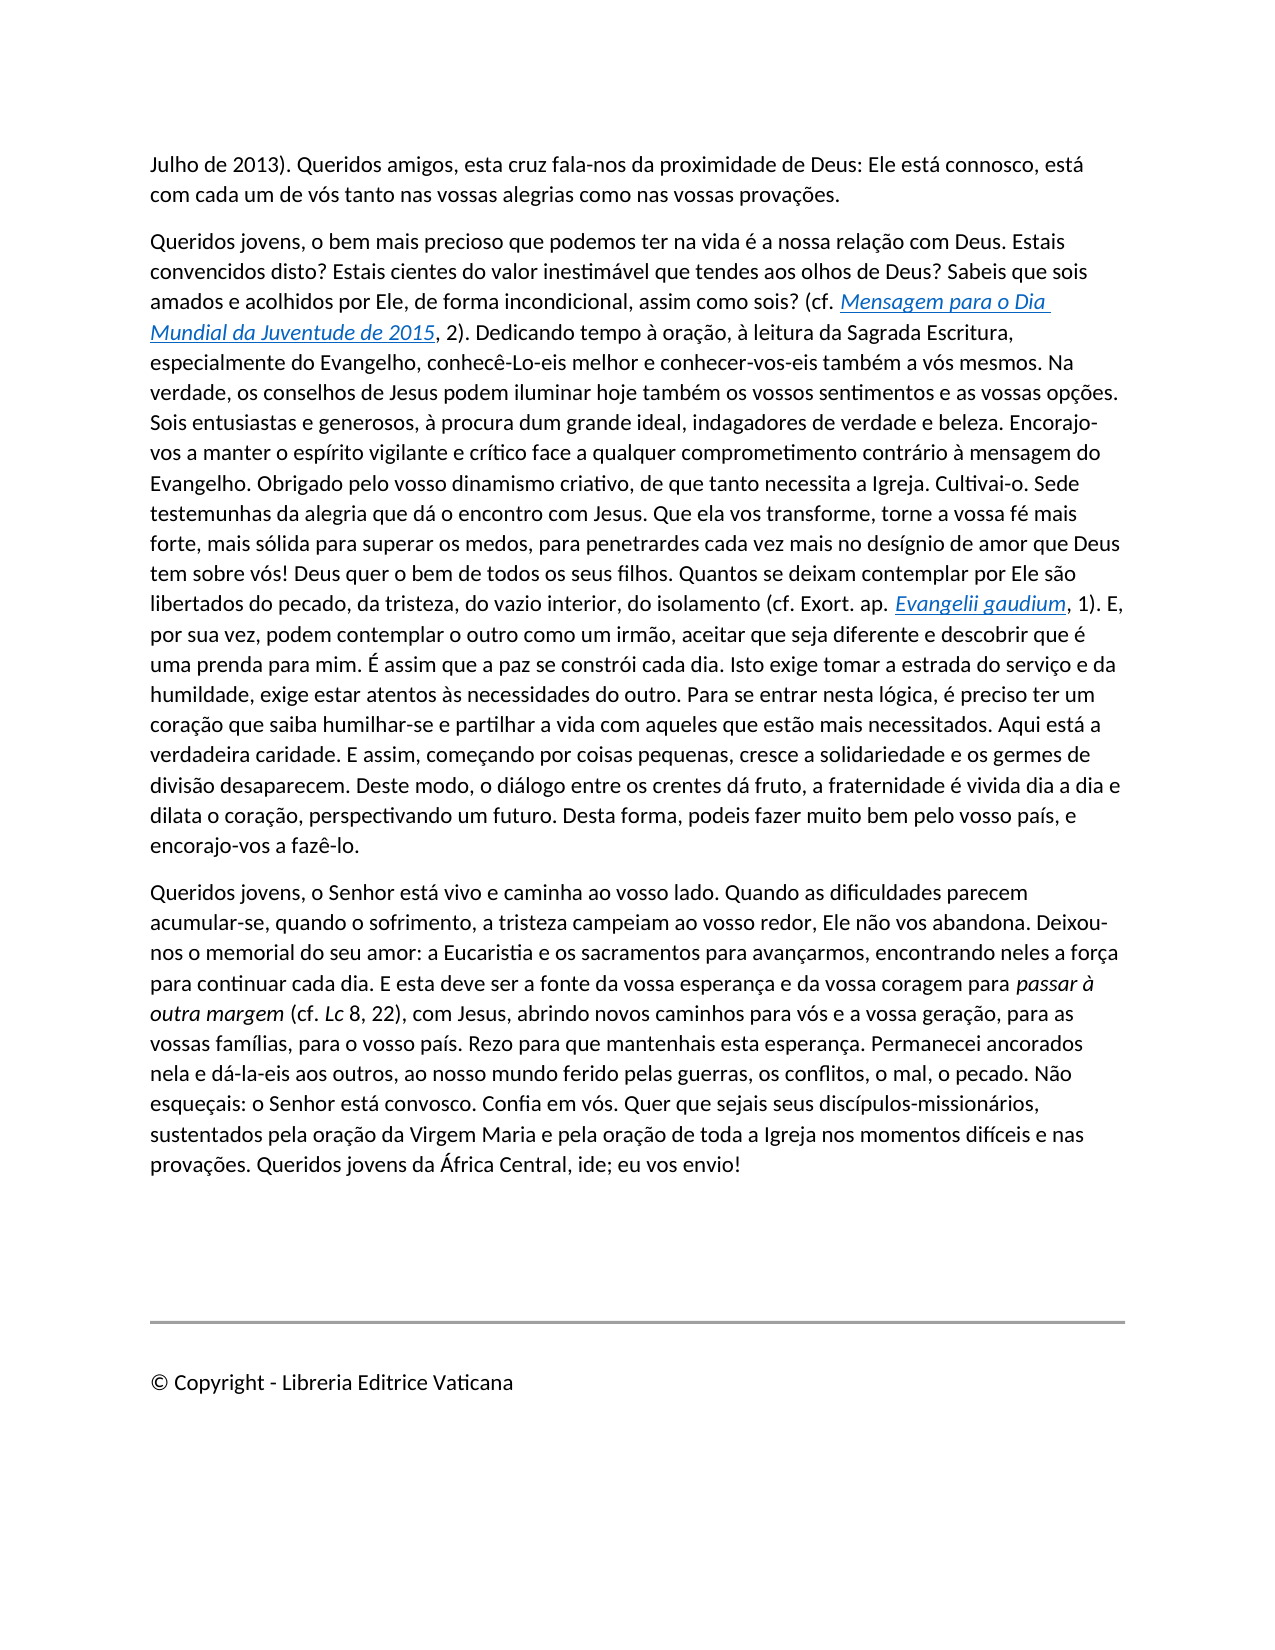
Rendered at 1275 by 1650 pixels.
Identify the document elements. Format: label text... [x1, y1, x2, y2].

text © Copyright - Libreria Editrice Vaticana [150, 1368, 1125, 1396]
text Queridos jovens, o Senhor está vivo e caminha ao vosso lado. Quando as dificuldades parecem acumular-se, quando o sofrimento, a tristeza campeiam ao vosso redor, Ele não vos abandona. Deixou-nos o memorial do seu amor: a Eucaristia e os sacramentos para avançarmos, encontrando neles a força para continuar cada dia. E esta deve ser a fonte da vossa esperança e da vossa coragem para passar à outra margem (cf. Lc 8, 22), com Jesus, abrindo novos caminhos para vós e a vossa geração, para as vossas famílias, para o vosso país. Rezo para que mantenhais esta esperança. Permanecei ancorados nela e dá-la-eis aos outros, ao nosso mundo ferido pelas guerras, os conflitos, o mal, o pecado. Não esqueçais: o Senhor está convosco. Confia em vós. Quer que sejais seus discípulos-missionários, sustentados pela oração da Virgem Maria e pela oração de toda a Igreja nos momentos difíceis e nas provações. Queridos jovens da África Central, ide; eu vos envio! [150, 878, 1125, 1178]
text Queridos jovens, o bem mais precioso que podemos ter na vida é a nossa relação com Deus. Estais convencidos disto? Estais cientes do valor inestimável que tendes aos olhos de Deus? Sabeis que sois amados e acolhidos por Ele, de forma incondicional, assim como sois? (cf. Mensagem para o Dia Mundial da Juventude de 2015, 2). Dedicando tempo à oração, à leitura da Sagrada Escritura, especialmente do Evangelho, conhecê-Lo-eis melhor e conhecer-vos-eis também a vós mesmos. Na verdade, os conselhos de Jesus podem iluminar hoje também os vossos sentimentos e as vossas opções. Sois entusiastas e generosos, à procura dum grande ideal, indagadores de verdade e beleza. Encorajo-vos a manter o espírito vigilante e crítico face a qualquer comprometimento contrário à mensagem do Evangelho. Obrigado pelo vosso dinamismo criativo, de que tanto necessita a Igreja. Cultivai-o. Sede testemunhas da alegria que dá o encontro com Jesus. Que ela vos transforme, torne a vossa fé mais forte, mais sólida para superar os medos, para penetrardes cada vez mais no desígnio de amor que Deus tem sobre vós! Deus quer o bem de todos os seus filhos. Quantos se deixam contemplar por Ele são libertados do pecado, da tristeza, do vazio interior, do isolamento (cf. Exort. ap. Evangelii gaudium, 1). E, por sua vez, podem contemplar o outro como um irmão, aceitar que seja diferente e descobrir que é uma prenda para mim. É assim que a paz se constrói cada dia. Isto exige tomar a estrada do serviço e da humildade, exige estar atentos às necessidades do outro. Para se entrar nesta lógica, é preciso ter um coração que saiba humilhar-se e partilhar a vida com aqueles que estão mais necessitados. Aqui está a verdadeira caridade. E assim, começando por coisas pequenas, cresce a solidariedade e os germes de divisão desaparecem. Deste modo, o diálogo entre os crentes dá fruto, a fraternidade é vivida dia a dia e dilata o coração, perspectivando um futuro. Desta forma, podeis fazer muito bem pelo vosso país, e encorajo-vos a fazê-lo. [150, 227, 1125, 859]
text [150, 150, 1125, 208]
